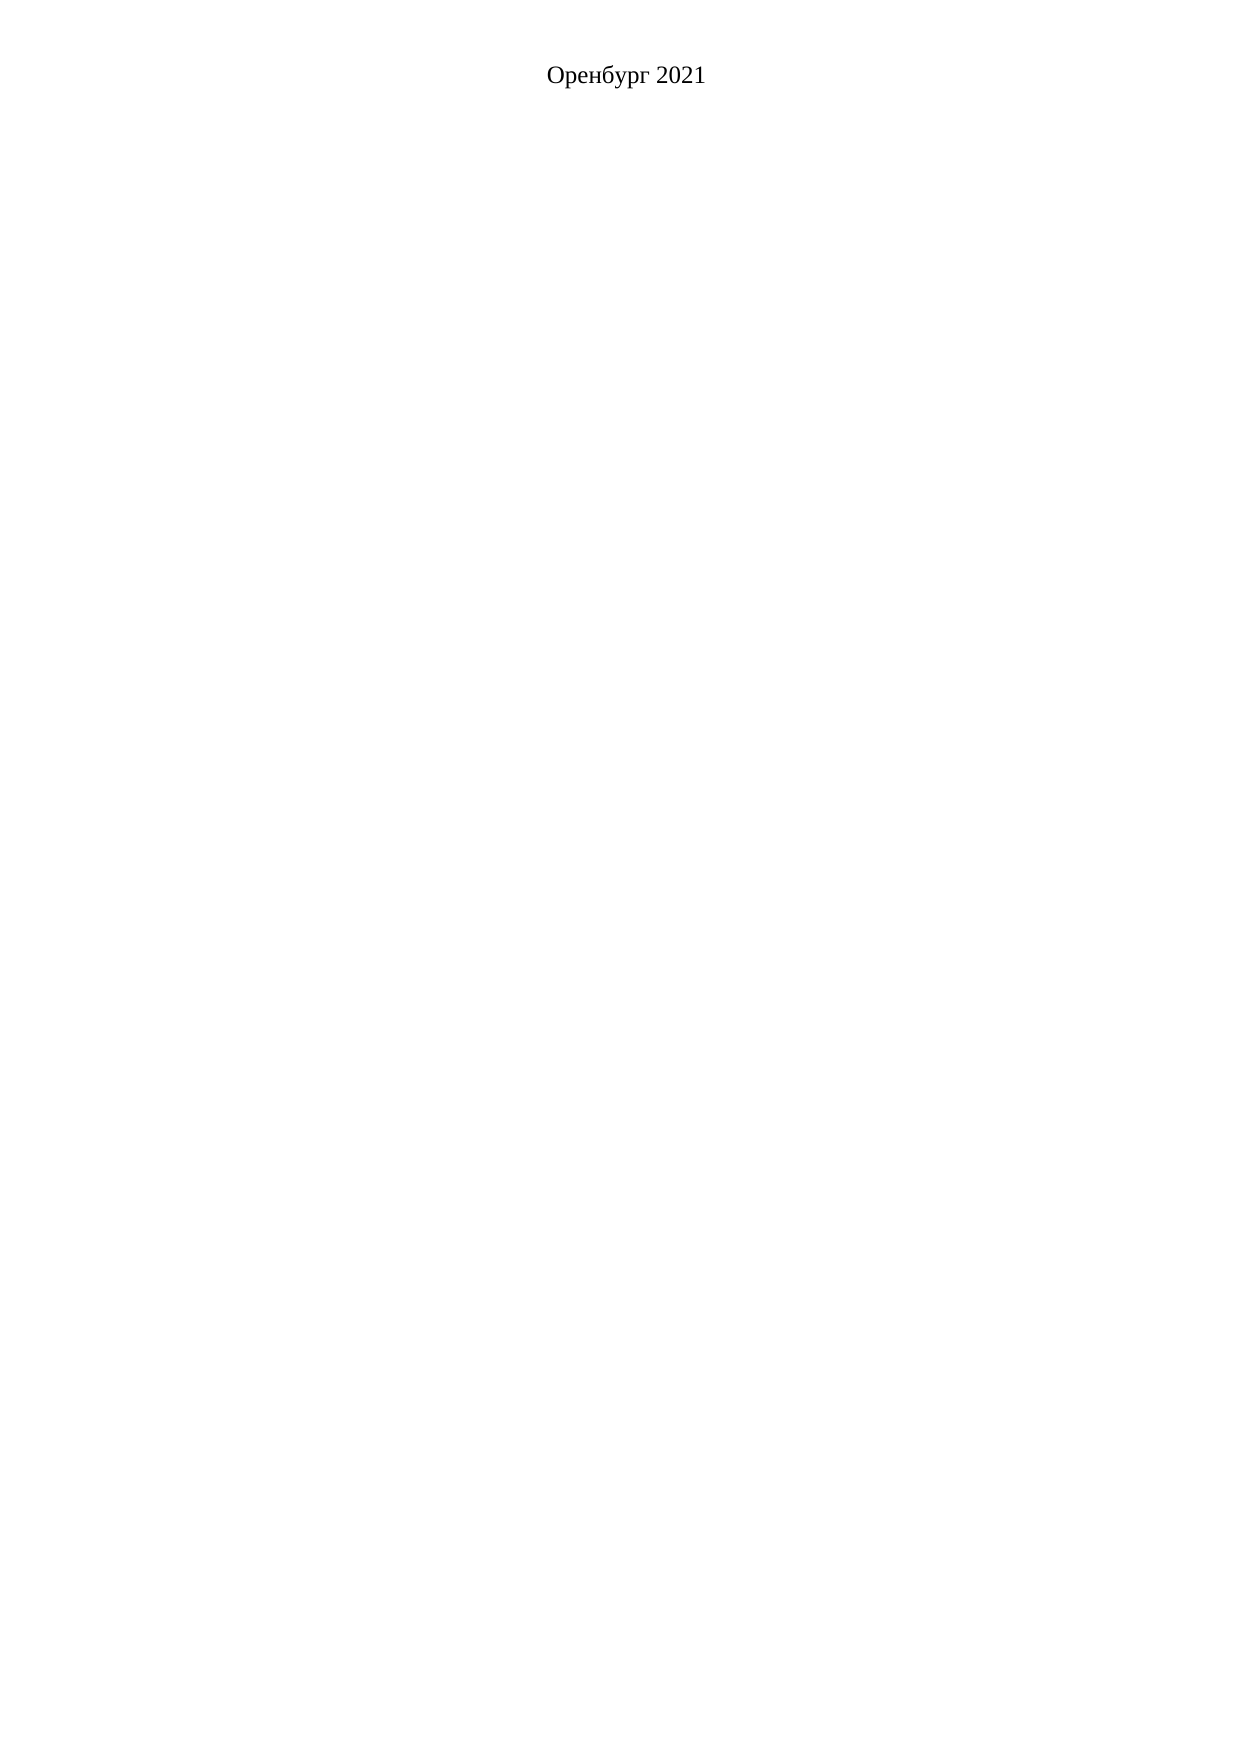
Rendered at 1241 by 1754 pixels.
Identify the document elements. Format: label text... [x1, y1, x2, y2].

text Оренбург 2021 [150, 62, 706, 89]
